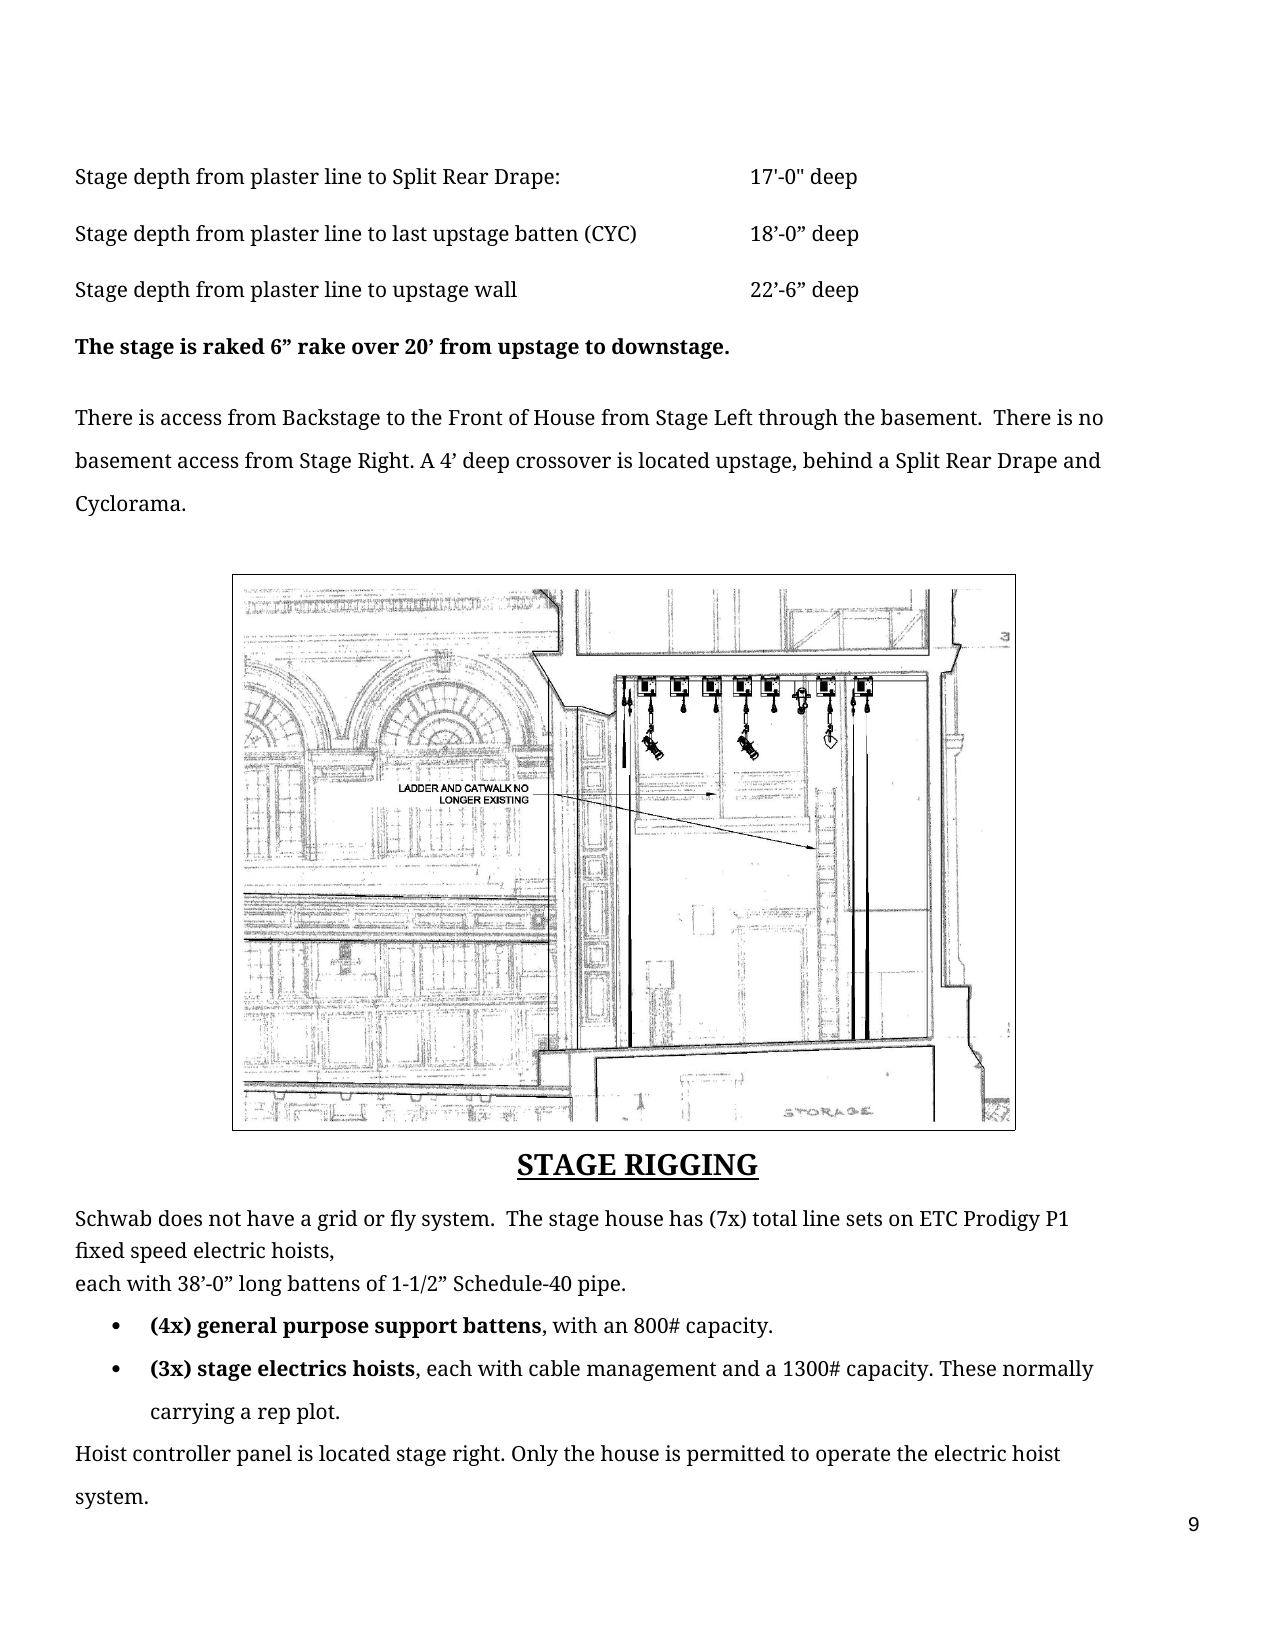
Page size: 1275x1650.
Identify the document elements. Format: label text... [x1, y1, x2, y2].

text Schwab does not have a grid or fly system. The stage house has (7x) total line sets on ETC Prodigy P1 fixed speed electric hoists, [75, 1204, 1125, 1265]
list (4x) general purpose support battens, with an 800# capacity. [112, 1312, 1125, 1340]
text STAGE RIGGING [75, 1144, 1200, 1184]
list (3x) stage electrics hoists, each with cable management and a 1300# capacity. These normally carrying a rep plot. [112, 1354, 1125, 1425]
text Stage depth from plaster line to last upstage batten (CYC) 18’-0” deep [75, 219, 1200, 247]
text Stage depth from plaster line to Split Rear Drape: 17'-0" deep [75, 162, 1200, 190]
text The stage is raked 6” rake over 20’ from upstage to downstage. [75, 332, 1200, 361]
picture [233, 575, 1015, 1130]
text Hoist controller panel is located stage right. Only the house is permitted to operate the electric hoist system. [75, 1439, 1125, 1510]
text There is access from Backstage to the Front of House from Stage Left through the basement. There is no basement access from Stage Right. A 4’ deep crossover is located upstage, behind a Split Rear Drape and Cyclorama. [75, 403, 1200, 517]
text each with 38’-0” long battens of 1-1/2” Schedule-40 pipe. [75, 1269, 1125, 1297]
text Stage depth from plaster line to upstage wall 22’-6” deep [75, 276, 1200, 304]
